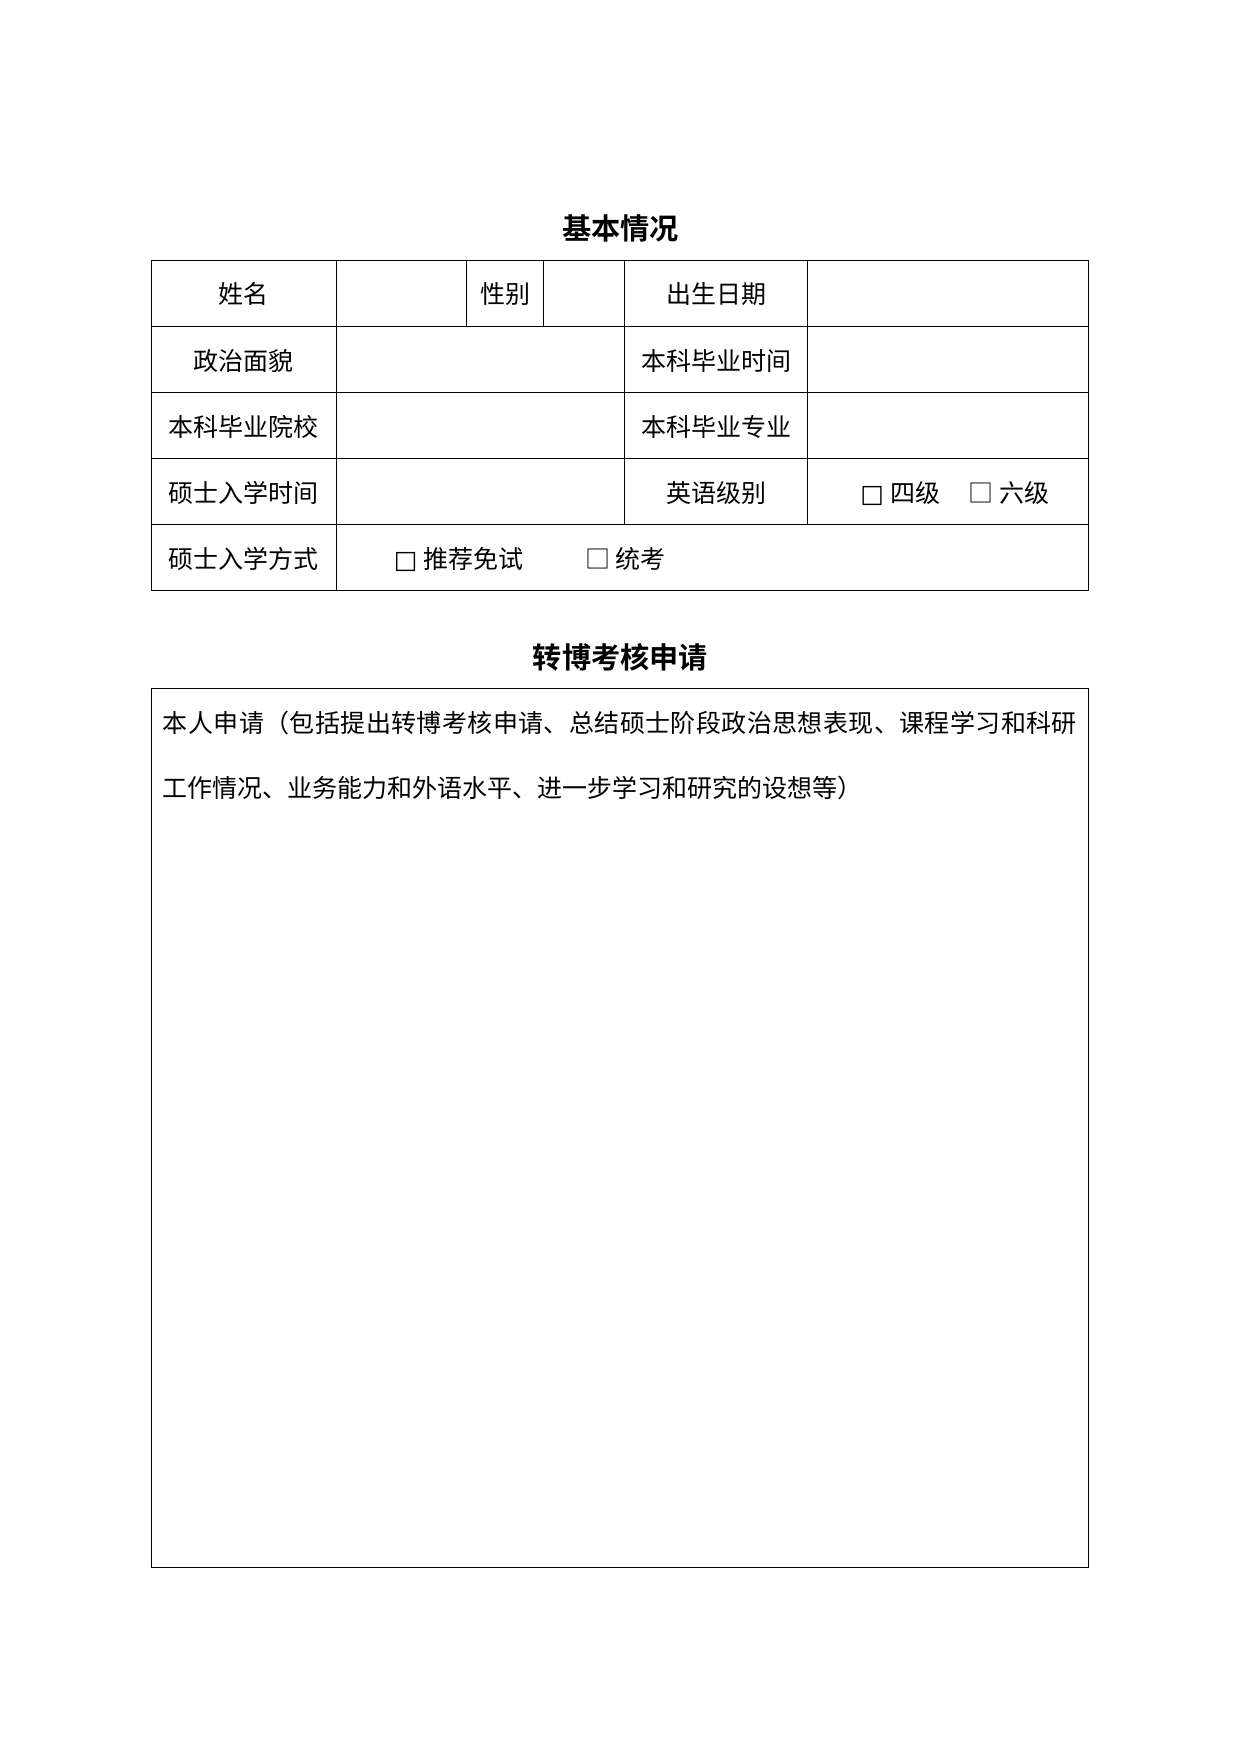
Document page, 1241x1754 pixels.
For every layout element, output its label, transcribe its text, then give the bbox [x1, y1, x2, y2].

table_header [544, 261, 624, 326]
table_cell 硕士入学方式 [152, 525, 336, 590]
table_header [808, 261, 1088, 326]
table_cell 本科毕业院校 [152, 393, 336, 458]
table_cell □ 四级 □ 六级 [808, 459, 1088, 524]
table_header 姓名 [152, 261, 336, 326]
table_cell [808, 393, 1088, 458]
table_cell [808, 327, 1088, 392]
table_cell [337, 393, 624, 458]
table_cell □ 推荐免试 □ 统考 [337, 525, 1088, 590]
table_cell 英语级别 [625, 459, 807, 524]
table_cell 政治面貌 [152, 327, 336, 392]
text 基本情况 [187, 194, 1053, 259]
table_cell [337, 459, 624, 524]
table_header 出生日期 [625, 261, 807, 326]
table_header 性别 [467, 261, 543, 326]
table_cell 硕士入学时间 [152, 459, 336, 524]
text 转博考核申请 [187, 623, 1053, 688]
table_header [152, 689, 1088, 1567]
table_cell 本科毕业专业 [625, 393, 807, 458]
table_cell [337, 327, 624, 392]
table_header [337, 261, 466, 326]
table_cell 本科毕业时间 [625, 327, 807, 392]
